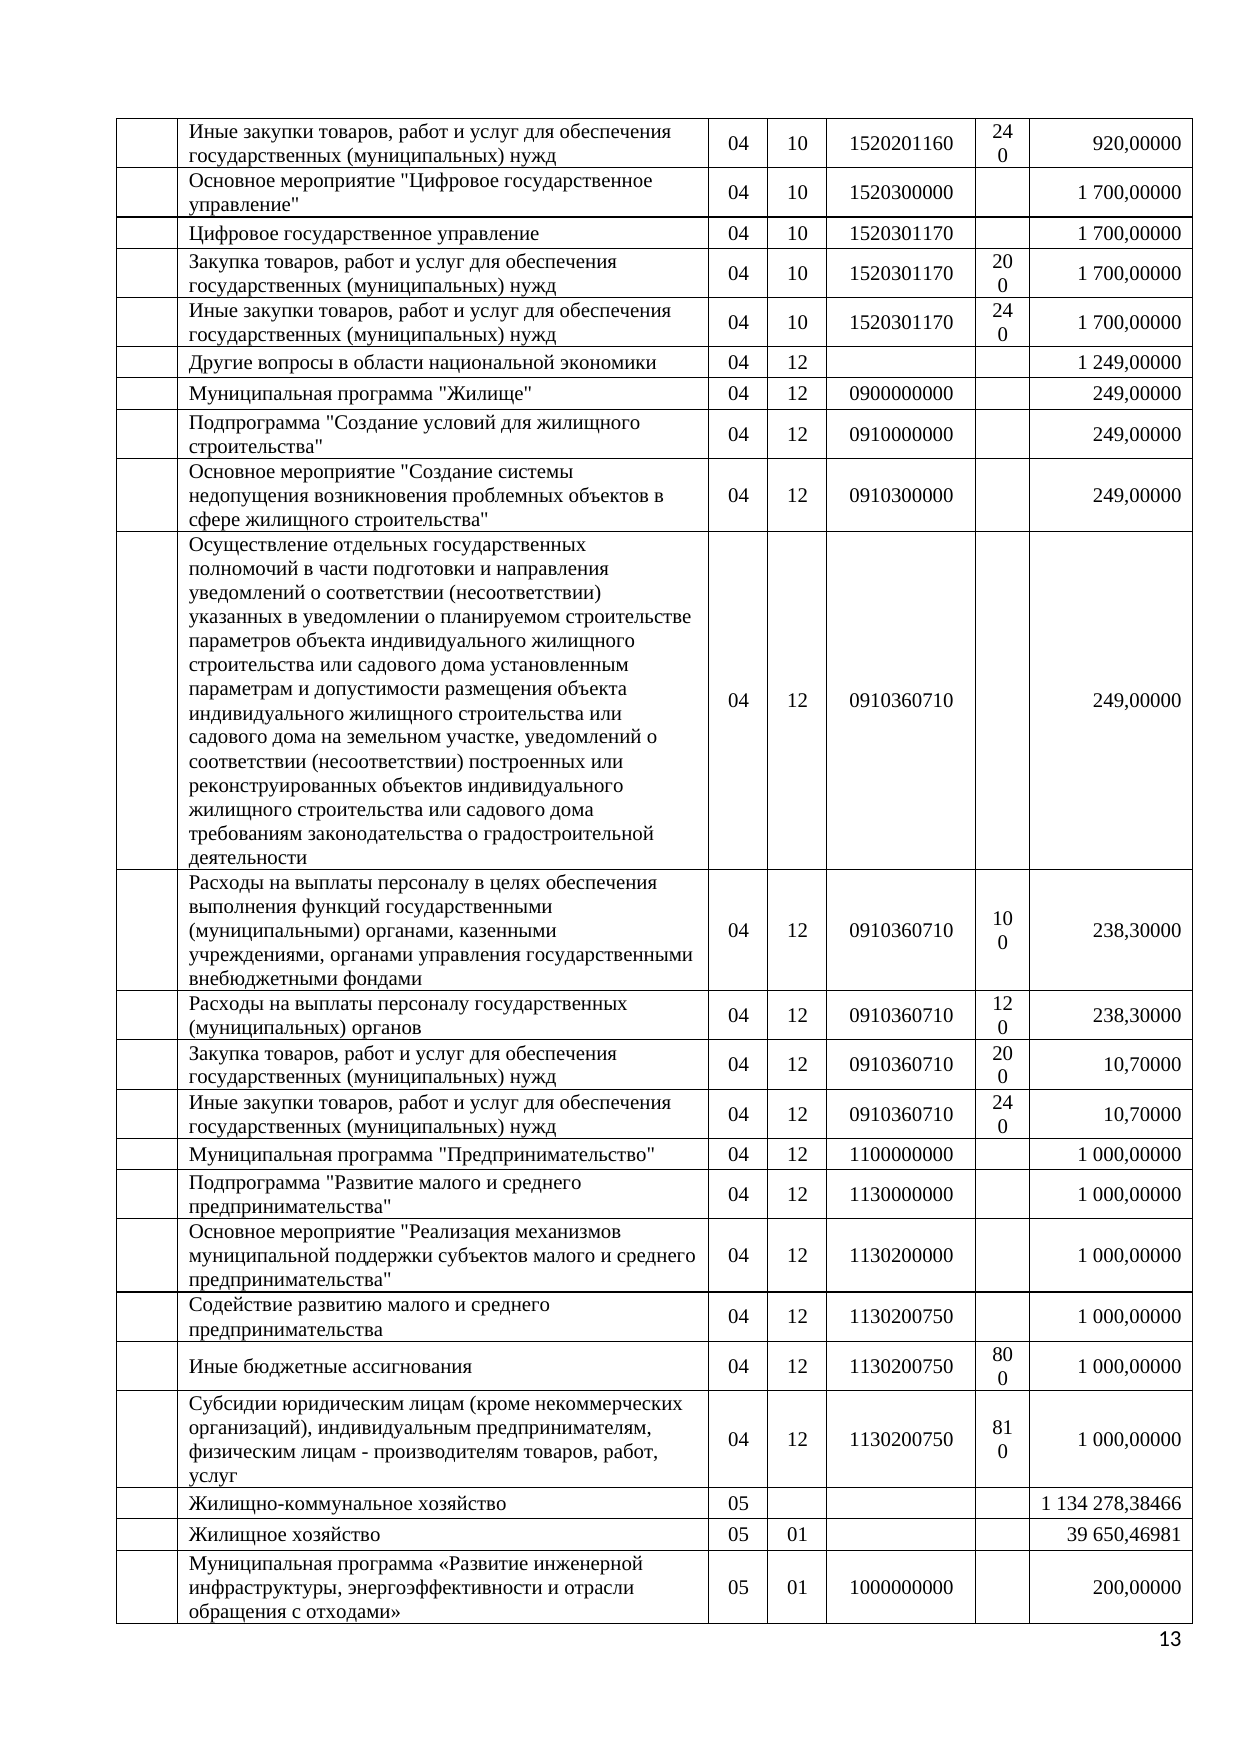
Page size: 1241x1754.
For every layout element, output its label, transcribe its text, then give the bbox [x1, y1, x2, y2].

table_cell 10,70000 [1030, 1040, 1192, 1088]
table_cell Иные закупки товаров, работ и услуг для обеспечения государственных (муниципальных) нужд [178, 1090, 708, 1138]
table_cell [117, 119, 177, 167]
table_cell 249,00000 [1030, 532, 1192, 869]
table_cell 0910360710 [827, 1090, 975, 1138]
table_cell 249,00000 [1030, 378, 1192, 408]
table_cell 1130200750 [827, 1342, 975, 1390]
table_cell [976, 1519, 1029, 1549]
table_cell 1 700,00000 [1030, 249, 1192, 297]
table_cell 0910360710 [827, 870, 975, 990]
table_cell [976, 378, 1029, 408]
table_cell 1 000,00000 [1030, 1139, 1192, 1169]
table_cell [117, 410, 177, 458]
table_cell 1130200750 [827, 1391, 975, 1487]
table_cell Субсидии юридическим лицам (кроме некоммерческих организаций), индивидуальным предпринимателям, физическим лицам - производителям товаров, работ, услуг [178, 1391, 708, 1487]
table_cell 12 [768, 991, 826, 1039]
table_cell 10 [768, 249, 826, 297]
table_cell 04 [709, 298, 767, 346]
table_cell 10 [768, 298, 826, 346]
table_cell Расходы на выплаты персоналу в целях обеспечения выполнения функций государственными (муниципальными) органами, казенными учреждениями, органами управления государственными внебюджетными фондами [178, 870, 708, 990]
table_cell [976, 1139, 1029, 1169]
table_cell 810 [976, 1391, 1029, 1487]
table_cell [117, 347, 177, 377]
table_cell 10 [768, 218, 826, 248]
table_cell Осуществление отдельных государственных полномочий в части подготовки и направления уведомлений о соответствии (несоответствии) указанных в уведомлении о планируемом строительстве параметров объекта индивидуального жилищного строительства или садового дома установленным параметрам и допустимости размещения объекта индивидуального жилищного строительства или садового дома на земельном участке, уведомлений о соответствии (несоответствии) построенных или реконструированных объектов индивидуального жилищного строительства или садового дома требованиям законодательства о градостроительной деятельности [178, 532, 708, 869]
table_cell 12 [768, 870, 826, 990]
table_cell 04 [709, 168, 767, 216]
table_cell 1 134 278,38466 [1030, 1488, 1192, 1518]
table_cell 1130200750 [827, 1293, 975, 1341]
table_cell 200 [976, 1040, 1029, 1088]
table_cell [117, 168, 177, 216]
table_cell [117, 1488, 177, 1518]
table_cell [117, 991, 177, 1039]
table_cell [976, 218, 1029, 248]
table_cell 0910360710 [827, 991, 975, 1039]
table_cell [976, 1293, 1029, 1341]
table_cell 12 [768, 532, 826, 869]
table_cell 10 [768, 119, 826, 167]
table_cell 1520300000 [827, 168, 975, 216]
table_cell 0910360710 [827, 1040, 975, 1088]
table_cell Жилищно-коммунальное хозяйство [178, 1488, 708, 1518]
table_cell [976, 1219, 1029, 1291]
table_cell [117, 1090, 177, 1138]
table_cell 1520201160 [827, 119, 975, 167]
table_cell 1 700,00000 [1030, 168, 1192, 216]
table_cell [976, 410, 1029, 458]
table_cell Иные закупки товаров, работ и услуг для обеспечения государственных (муниципальных) нужд [178, 119, 708, 167]
table_cell 12 [768, 1090, 826, 1138]
table_cell [117, 1170, 177, 1218]
table_cell [976, 459, 1029, 531]
table_cell 04 [709, 378, 767, 408]
table_cell 04 [709, 410, 767, 458]
table_cell Подпрограмма "Развитие малого и среднего предпринимательства" [178, 1170, 708, 1218]
table_cell Цифровое государственное управление [178, 218, 708, 248]
table_cell Иные закупки товаров, работ и услуг для обеспечения государственных (муниципальных) нужд [178, 298, 708, 346]
table_cell 200 [976, 249, 1029, 297]
table_cell 1 249,00000 [1030, 347, 1192, 377]
table_cell [827, 1519, 975, 1549]
table_cell 100 [976, 870, 1029, 990]
table_cell 200,00000 [1030, 1551, 1192, 1623]
table_cell [117, 459, 177, 531]
table_cell 04 [709, 1342, 767, 1390]
table_cell 0910360710 [827, 532, 975, 869]
table_cell Иные бюджетные ассигнования [178, 1342, 708, 1390]
table_cell [976, 168, 1029, 216]
table_cell [768, 1488, 826, 1518]
table_cell 04 [709, 249, 767, 297]
table_cell 240 [976, 298, 1029, 346]
table_cell 249,00000 [1030, 459, 1192, 531]
table_cell Муниципальная программа «Развитие инженерной инфраструктуры, энергоэффективности и отрасли обращения с отходами» [178, 1551, 708, 1623]
table_cell 249,00000 [1030, 410, 1192, 458]
table_cell 05 [709, 1551, 767, 1623]
table_cell Основное мероприятие "Создание системы недопущения возникновения проблемных объектов в сфере жилищного строительства" [178, 459, 708, 531]
table_cell 1 000,00000 [1030, 1391, 1192, 1487]
table_cell 120 [976, 991, 1029, 1039]
table_cell 10 [768, 168, 826, 216]
table_cell 0910000000 [827, 410, 975, 458]
table_cell [976, 1551, 1029, 1623]
table_cell 01 [768, 1519, 826, 1549]
table_cell 12 [768, 410, 826, 458]
table_cell [976, 347, 1029, 377]
table_cell 04 [709, 1170, 767, 1218]
table_cell Жилищное хозяйство [178, 1519, 708, 1549]
table_cell 04 [709, 1391, 767, 1487]
table_cell [117, 1519, 177, 1549]
table_cell [117, 870, 177, 990]
table_cell 1520301170 [827, 249, 975, 297]
table_cell 04 [709, 119, 767, 167]
table_cell [117, 1342, 177, 1390]
table_cell [117, 1040, 177, 1088]
table_cell 1 000,00000 [1030, 1342, 1192, 1390]
table_cell 04 [709, 459, 767, 531]
table_cell 1 700,00000 [1030, 298, 1192, 346]
table_cell [976, 532, 1029, 869]
table_cell 1130200000 [827, 1219, 975, 1291]
table_cell 04 [709, 1139, 767, 1169]
table_cell 1 000,00000 [1030, 1293, 1192, 1341]
table_cell 39 650,46981 [1030, 1519, 1192, 1549]
table_cell [117, 1551, 177, 1623]
table_cell 05 [709, 1488, 767, 1518]
table_cell 04 [709, 1219, 767, 1291]
table_cell [976, 1170, 1029, 1218]
table_cell Закупка товаров, работ и услуг для обеспечения государственных (муниципальных) нужд [178, 249, 708, 297]
table_cell Содействие развитию малого и среднего предпринимательства [178, 1293, 708, 1341]
table_cell [117, 1293, 177, 1341]
table_cell [117, 532, 177, 869]
table_cell 0900000000 [827, 378, 975, 408]
table_cell [827, 1488, 975, 1518]
table_cell [827, 347, 975, 377]
table_cell Основное мероприятие "Реализация механизмов муниципальной поддержки субъектов малого и среднего предпринимательства" [178, 1219, 708, 1291]
table_cell 238,30000 [1030, 870, 1192, 990]
table_cell 01 [768, 1551, 826, 1623]
table_cell 1130000000 [827, 1170, 975, 1218]
table_cell 04 [709, 991, 767, 1039]
table_cell 1 000,00000 [1030, 1219, 1192, 1291]
table_cell 12 [768, 1219, 826, 1291]
table_cell 10,70000 [1030, 1090, 1192, 1138]
table_cell 04 [709, 532, 767, 869]
table_cell [117, 218, 177, 248]
table_cell 04 [709, 870, 767, 990]
table_cell 04 [709, 218, 767, 248]
table_cell 240 [976, 1090, 1029, 1138]
table_cell 1520301170 [827, 218, 975, 248]
table_cell 04 [709, 1040, 767, 1088]
table_cell 12 [768, 1040, 826, 1088]
table_cell 12 [768, 1342, 826, 1390]
table_cell 238,30000 [1030, 991, 1192, 1039]
table_cell 12 [768, 347, 826, 377]
table_cell 800 [976, 1342, 1029, 1390]
table_cell 1520301170 [827, 298, 975, 346]
table_cell Основное мероприятие "Цифровое государственное управление" [178, 168, 708, 216]
table_cell 1 000,00000 [1030, 1170, 1192, 1218]
table_cell 240 [976, 119, 1029, 167]
table_cell 12 [768, 1170, 826, 1218]
table_cell 04 [709, 1090, 767, 1138]
table_cell 12 [768, 459, 826, 531]
table_cell 04 [709, 1293, 767, 1341]
table_cell Закупка товаров, работ и услуг для обеспечения государственных (муниципальных) нужд [178, 1040, 708, 1088]
table_cell 1100000000 [827, 1139, 975, 1169]
table_cell Другие вопросы в области национальной экономики [178, 347, 708, 377]
table_cell [117, 298, 177, 346]
table_cell Расходы на выплаты персоналу государственных (муниципальных) органов [178, 991, 708, 1039]
table_cell 04 [709, 347, 767, 377]
table_cell 12 [768, 1139, 826, 1169]
table_cell 05 [709, 1519, 767, 1549]
table_cell [976, 1488, 1029, 1518]
table_cell Муниципальная программа "Жилище" [178, 378, 708, 408]
table_cell 0910300000 [827, 459, 975, 531]
table_cell [117, 378, 177, 408]
table_cell Муниципальная программа "Предпринимательство" [178, 1139, 708, 1169]
table_cell [117, 249, 177, 297]
table_cell 1 700,00000 [1030, 218, 1192, 248]
table_cell Подпрограмма "Создание условий для жилищного строительства" [178, 410, 708, 458]
table_cell 12 [768, 378, 826, 408]
table_cell 1000000000 [827, 1551, 975, 1623]
table_cell [117, 1139, 177, 1169]
table_cell [117, 1391, 177, 1487]
table_cell 12 [768, 1391, 826, 1487]
table_cell 12 [768, 1293, 826, 1341]
table_cell [117, 1219, 177, 1291]
table_cell 920,00000 [1030, 119, 1192, 167]
